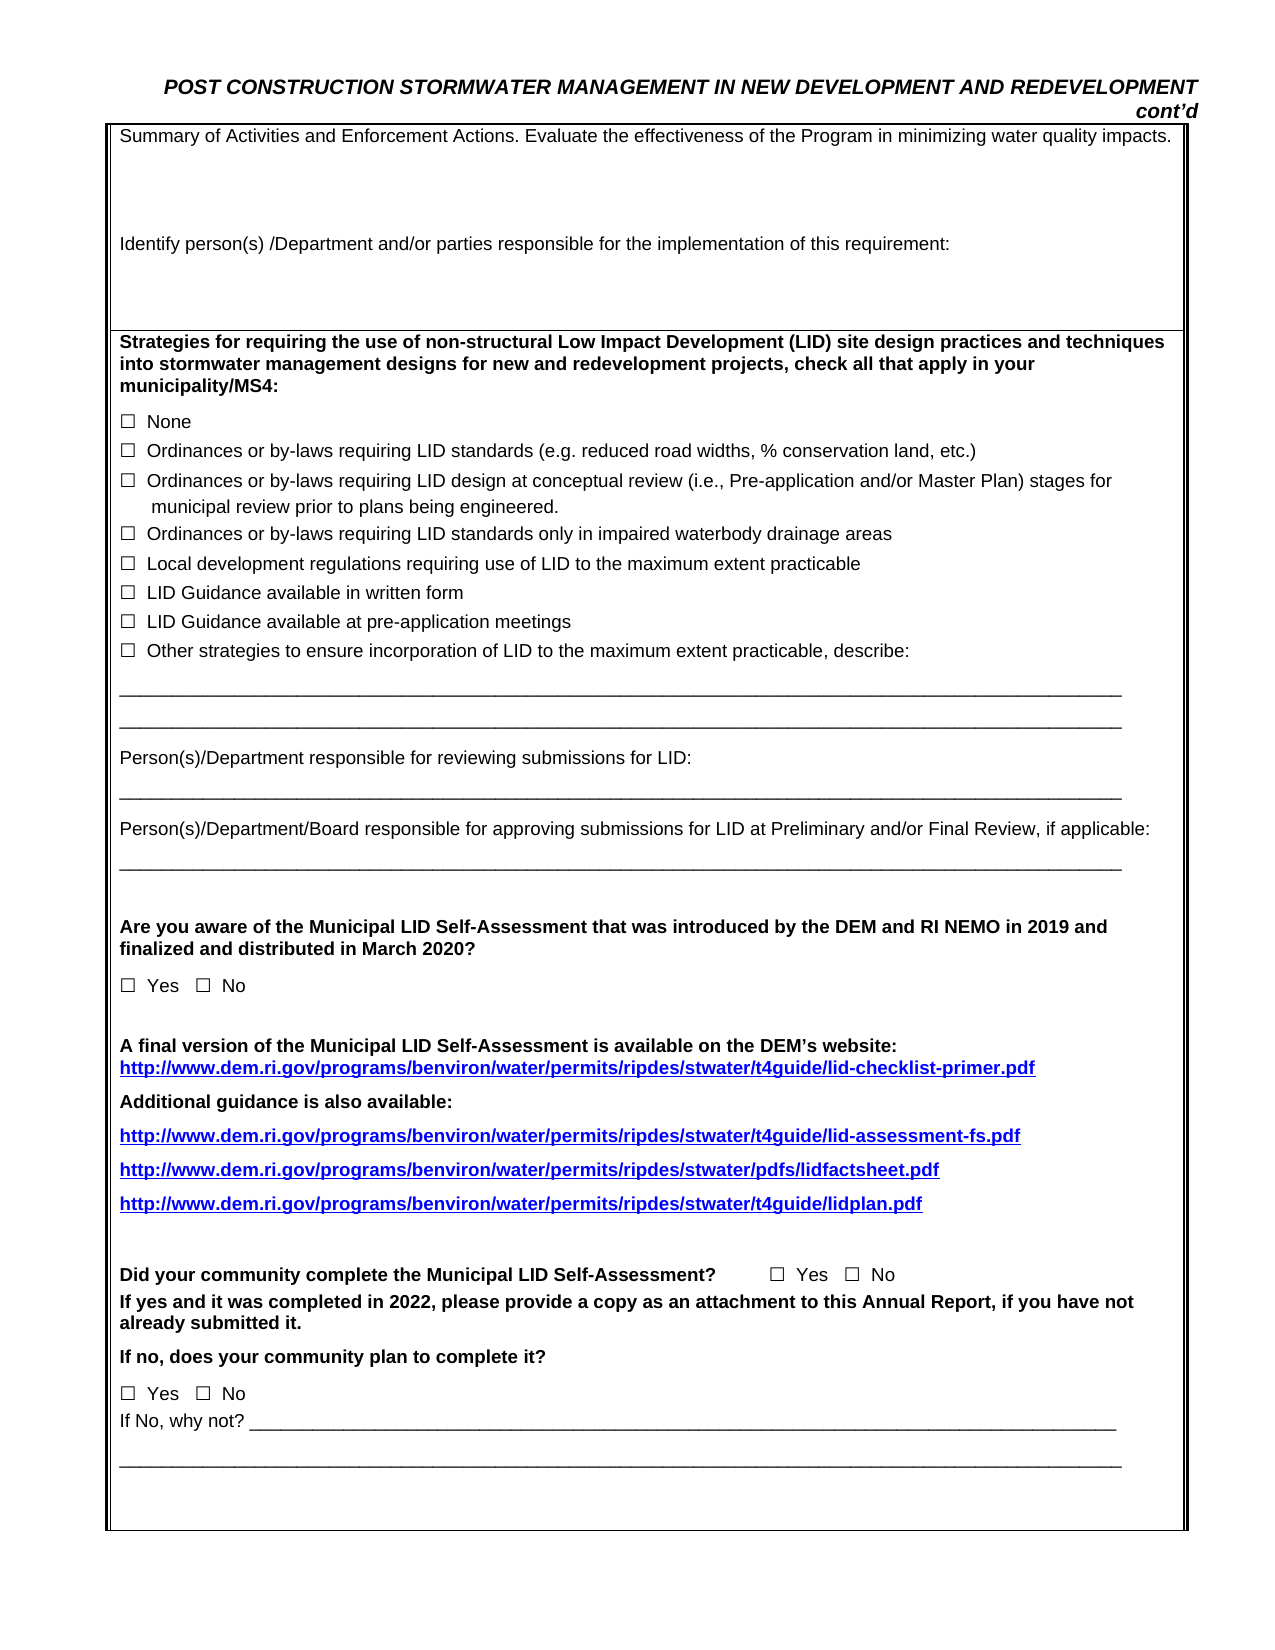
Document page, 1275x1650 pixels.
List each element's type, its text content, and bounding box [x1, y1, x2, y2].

table_cell Strategies for requiring the use of non-structural Low Impact Development (LID) site design practices and techniques into stormwater management designs for new and redevelopment projects, check all that apply in your municipality/MS4: None Ordinances or by-laws requiring LID standards (e.g. reduced road widths, % conservation land, etc.) Ordinances or by-laws requiring LID design at conceptual review (i.e., Pre-application and/or Master Plan) stages for municipal review prior to plans being engineered. Ordinances or by-laws requiring LID standards only in impaired waterbody drainage areas Local development regulations requiring use of LID to the maximum extent practicable LID Guidance available in written form LID Guidance available at pre-application meetings Other strategies to ensure incorporation of LID to the maximum extent practicable, describe: ________________________________________________________________________________________________ ________________________________________________________________________________________________ Person(s)/Department responsible for reviewing submissions for LID: ________________________________________________________________________________________________ Person(s)/Department/Board responsible for approving submissions for LID at Preliminary and/or Final Review, if applicable: ________________________________________________________________________________________________ Are you aware of the Municipal LID Self-Assessment that was introduced by the DEM and RI NEMO in 2019 and finalized and distributed in March 2020? Yes No A final version of the Municipal LID Self-Assessment is available on the DEM’s website: http://www.dem.ri.gov/programs/benviron/water/permits/ripdes/stwater/t4guide/lid-checklist-primer.pdf Additional guidance is also available: http://www.dem.ri.gov/programs/benviron/water/permits/ripdes/stwater/t4guide/lid-assessment-fs.pdf http://www.dem.ri.gov/programs/benviron/water/permits/ripdes/stwater/pdfs/lidfactsheet.pdf http://www.dem.ri.gov/programs/benviron/water/permits/ripdes/stwater/t4guide/lidplan.pdf Did your community complete the Municipal LID Self-Assessment? Yes No If yes and it was completed in 2022, please provide a copy as an attachment to this Annual Report, if you have not already submitted it. If no, does your community plan to complete it? Yes No If No, why not? ___________________________________________________________________________________ ________________________________________________________________________________________________ [111, 331, 1183, 1530]
table_cell Summary of Activities and Enforcement Actions. Evaluate the effectiveness of the Program in minimizing water quality impacts. Identify person(s) /Department and/or parties responsible for the implementation of this requirement: [111, 125, 1183, 330]
